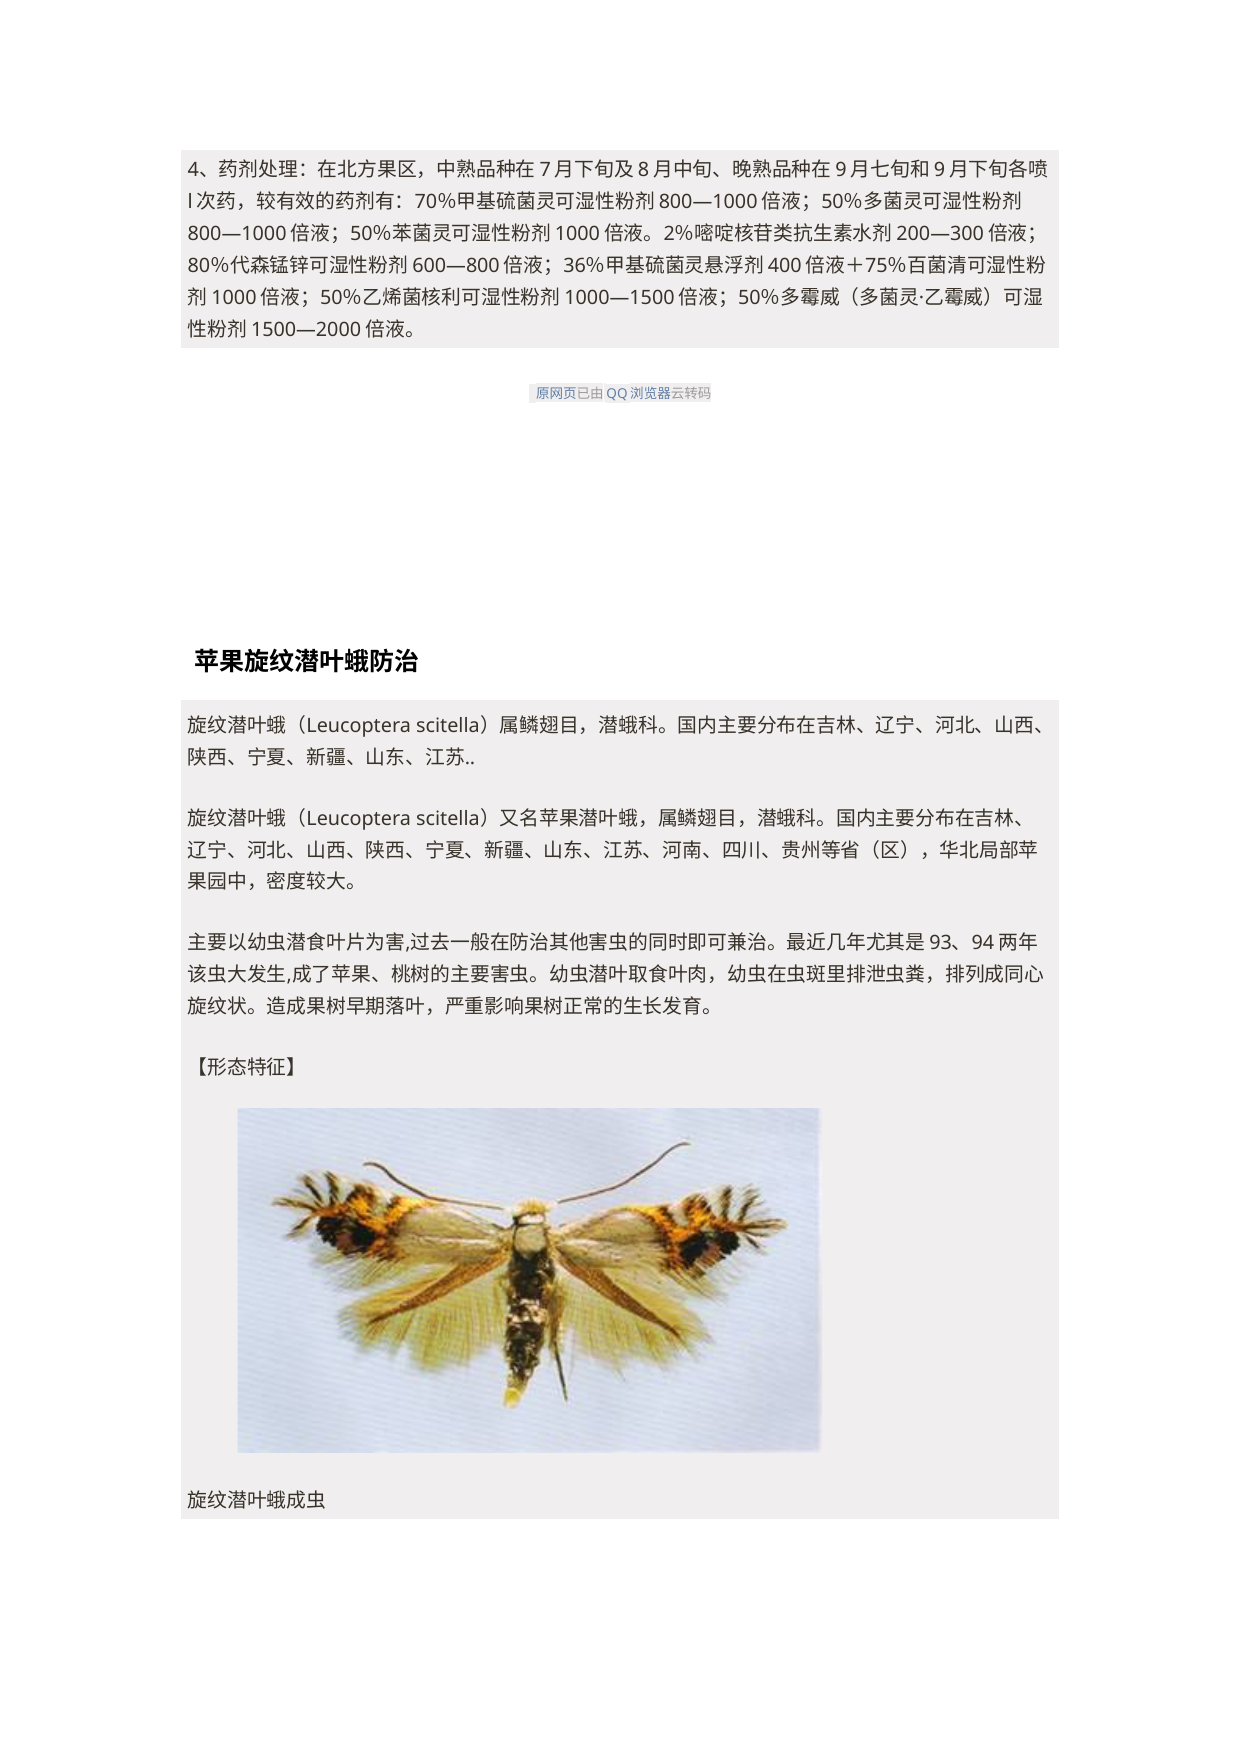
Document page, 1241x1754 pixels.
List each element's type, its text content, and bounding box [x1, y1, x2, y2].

text 【形态特征】 [181, 1048, 1059, 1086]
text 旋纹潜叶蛾（Leucoptera scitella）又名苹果潜叶蛾，属鳞翅目，潜蛾科。国内主要分布在吉林、辽宁、河北、山西、陕西、宁夏、新疆、山东、江苏、河南、四川、贵州等省（区），华北局部苹果园中，密度较大。 [181, 799, 1059, 901]
text 旋纹潜叶蛾成虫 [181, 1481, 1059, 1519]
text 4、药剂处理：在北方果区，中熟品种在7月下旬及8月中旬、晚熟品种在9月七旬和9月下旬各喷l次药，较有效的药剂有：70％甲基硫菌灵可湿性粉剂800—1000倍液；50％多菌灵可湿性粉剂800—1000倍液；50％苯菌灵可湿性粉剂1000倍液。2％嘧啶核苷类抗生素水剂200—300倍液；80％代森锰锌可湿性粉剂600—800倍液；36％甲基硫菌灵悬浮剂400倍液＋75％百菌清可湿性粉剂1000倍液；50％乙烯菌核利可湿性粉剂1000—1500倍液；50％多霉威（多菌灵·乙霉威）可湿性粉剂1500—2000倍液。 [181, 150, 1059, 348]
subtitle 苹果旋纹潜叶蛾防治 [187, 641, 1053, 677]
text 主要以幼虫潜食叶片为害,过去一般在防治其他害虫的同时即可兼治。最近几年尤其是93、94两年该虫大发生,成了苹果、桃树的主要害虫。幼虫潜叶取食叶肉，幼虫在虫斑里排泄虫粪，排列成同心旋纹状。造成果树早期落叶，严重影响果树正常的生长发育。 [181, 923, 1059, 1026]
text 原网页已由QQ浏览器云转码 [187, 371, 1053, 403]
picture [237, 1108, 823, 1453]
text 旋纹潜叶蛾（Leucoptera scitella）属鳞翅目，潜蛾科。国内主要分布在吉林、辽宁、河北、山西、陕西、宁夏、新疆、山东、江苏.. [181, 700, 1059, 776]
